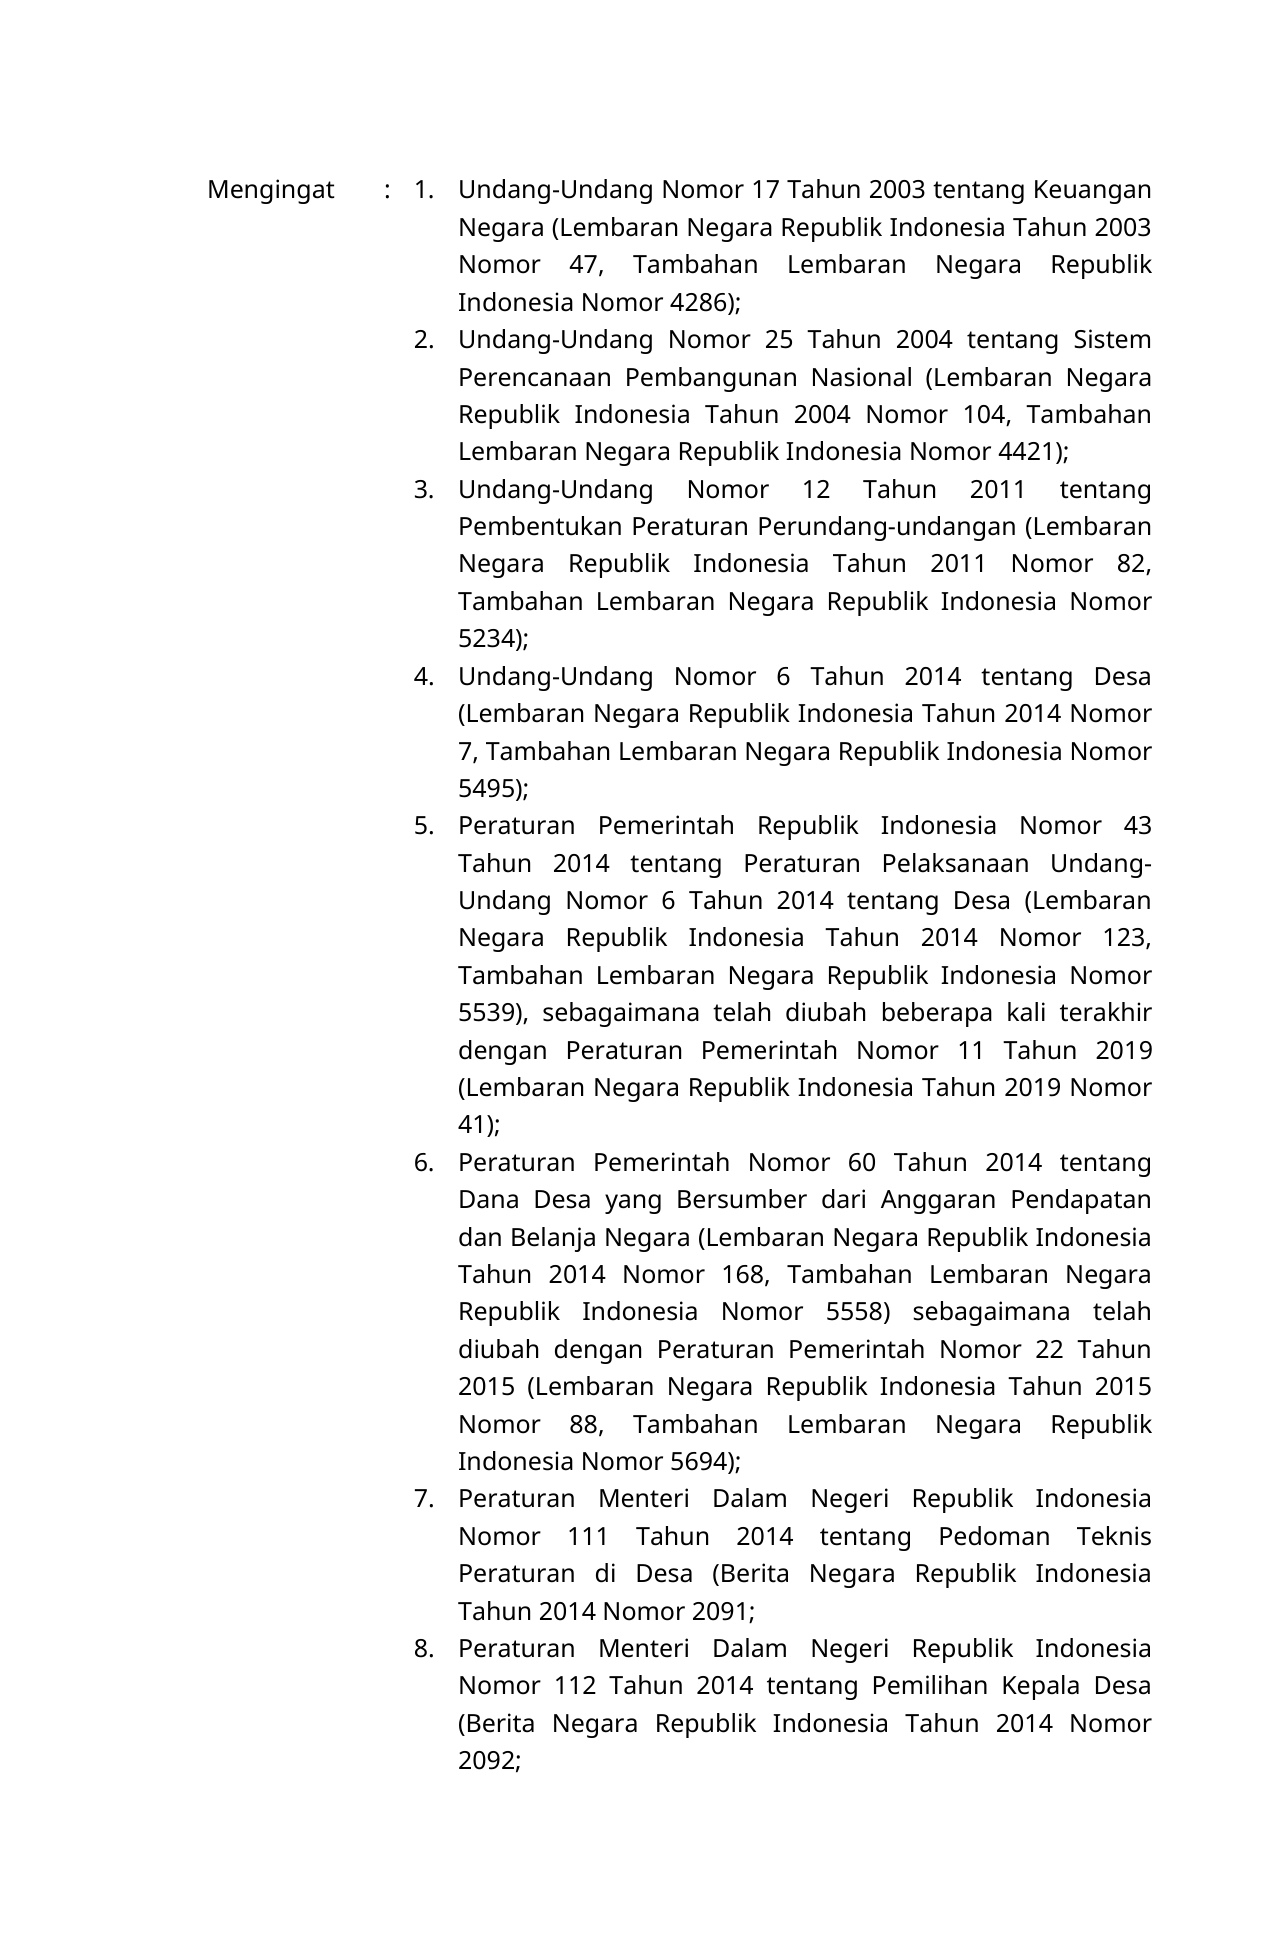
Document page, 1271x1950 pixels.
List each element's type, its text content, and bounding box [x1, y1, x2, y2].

text 4. Undang-Undang Nomor 6 Tahun 2014 tentang Desa (Lembaran Negara Republik Indonesia Tahun 2014 Nomor 7, Tambahan Lembaran Negara Republik Indonesia Nomor 5495); [207, 658, 1153, 804]
text 2. Undang-Undang Nomor 25 Tahun 2004 tentang Sistem Perencanaan Pembangunan Nasional (Lembaran Negara Republik Indonesia Tahun 2004 Nomor 104, Tambahan Lembaran Negara Republik Indonesia Nomor 4421); [207, 322, 1153, 468]
text 5. Peraturan Pemerintah Republik Indonesia Nomor 43 Tahun 2014 tentang Peraturan Pelaksanaan Undang-Undang Nomor 6 Tahun 2014 tentang Desa (Lembaran Negara Republik Indonesia Tahun 2014 Nomor 123, Tambahan Lembaran Negara Republik Indonesia Nomor 5539), sebagaimana telah diubah beberapa kali terakhir dengan Peraturan Pemerintah Nomor 11 Tahun 2019 (Lembaran Negara Republik Indonesia Tahun 2019 Nomor 41); [207, 808, 1153, 1141]
text 7. Peraturan Menteri Dalam Negeri Republik Indonesia Nomor 111 Tahun 2014 tentang Pedoman Teknis Peraturan di Desa (Berita Negara Republik Indonesia Tahun 2014 Nomor 2091; [207, 1481, 1153, 1627]
text 6. Peraturan Pemerintah Nomor 60 Tahun 2014 tentang Dana Desa yang Bersumber dari Anggaran Pendapatan dan Belanja Negara (Lembaran Negara Republik Indonesia Tahun 2014 Nomor 168, Tambahan Lembaran Negara Republik Indonesia Nomor 5558) sebagaimana telah diubah dengan Peraturan Pemerintah Nomor 22 Tahun 2015 (Lembaran Negara Republik Indonesia Tahun 2015 Nomor 88, Tambahan Lembaran Negara Republik Indonesia Nomor 5694); [207, 1144, 1153, 1478]
text Mengingat : 1. Undang-Undang Nomor 17 Tahun 2003 tentang Keuangan Negara (Lembaran Negara Republik Indonesia Tahun 2003 Nomor 47, Tambahan Lembaran Negara Republik Indonesia Nomor 4286); [207, 172, 1153, 318]
text 3. Undang-Undang Nomor 12 Tahun 2011 tentang Pembentukan Peraturan Perundang-undangan (Lembaran Negara Republik Indonesia Tahun 2011 Nomor 82, Tambahan Lembaran Negara Republik Indonesia Nomor 5234); [413, 471, 1153, 655]
text 8. Peraturan Menteri Dalam Negeri Republik Indonesia Nomor 112 Tahun 2014 tentang Pemilihan Kepala Desa (Berita Negara Republik Indonesia Tahun 2014 Nomor 2092; [207, 1631, 1153, 1777]
